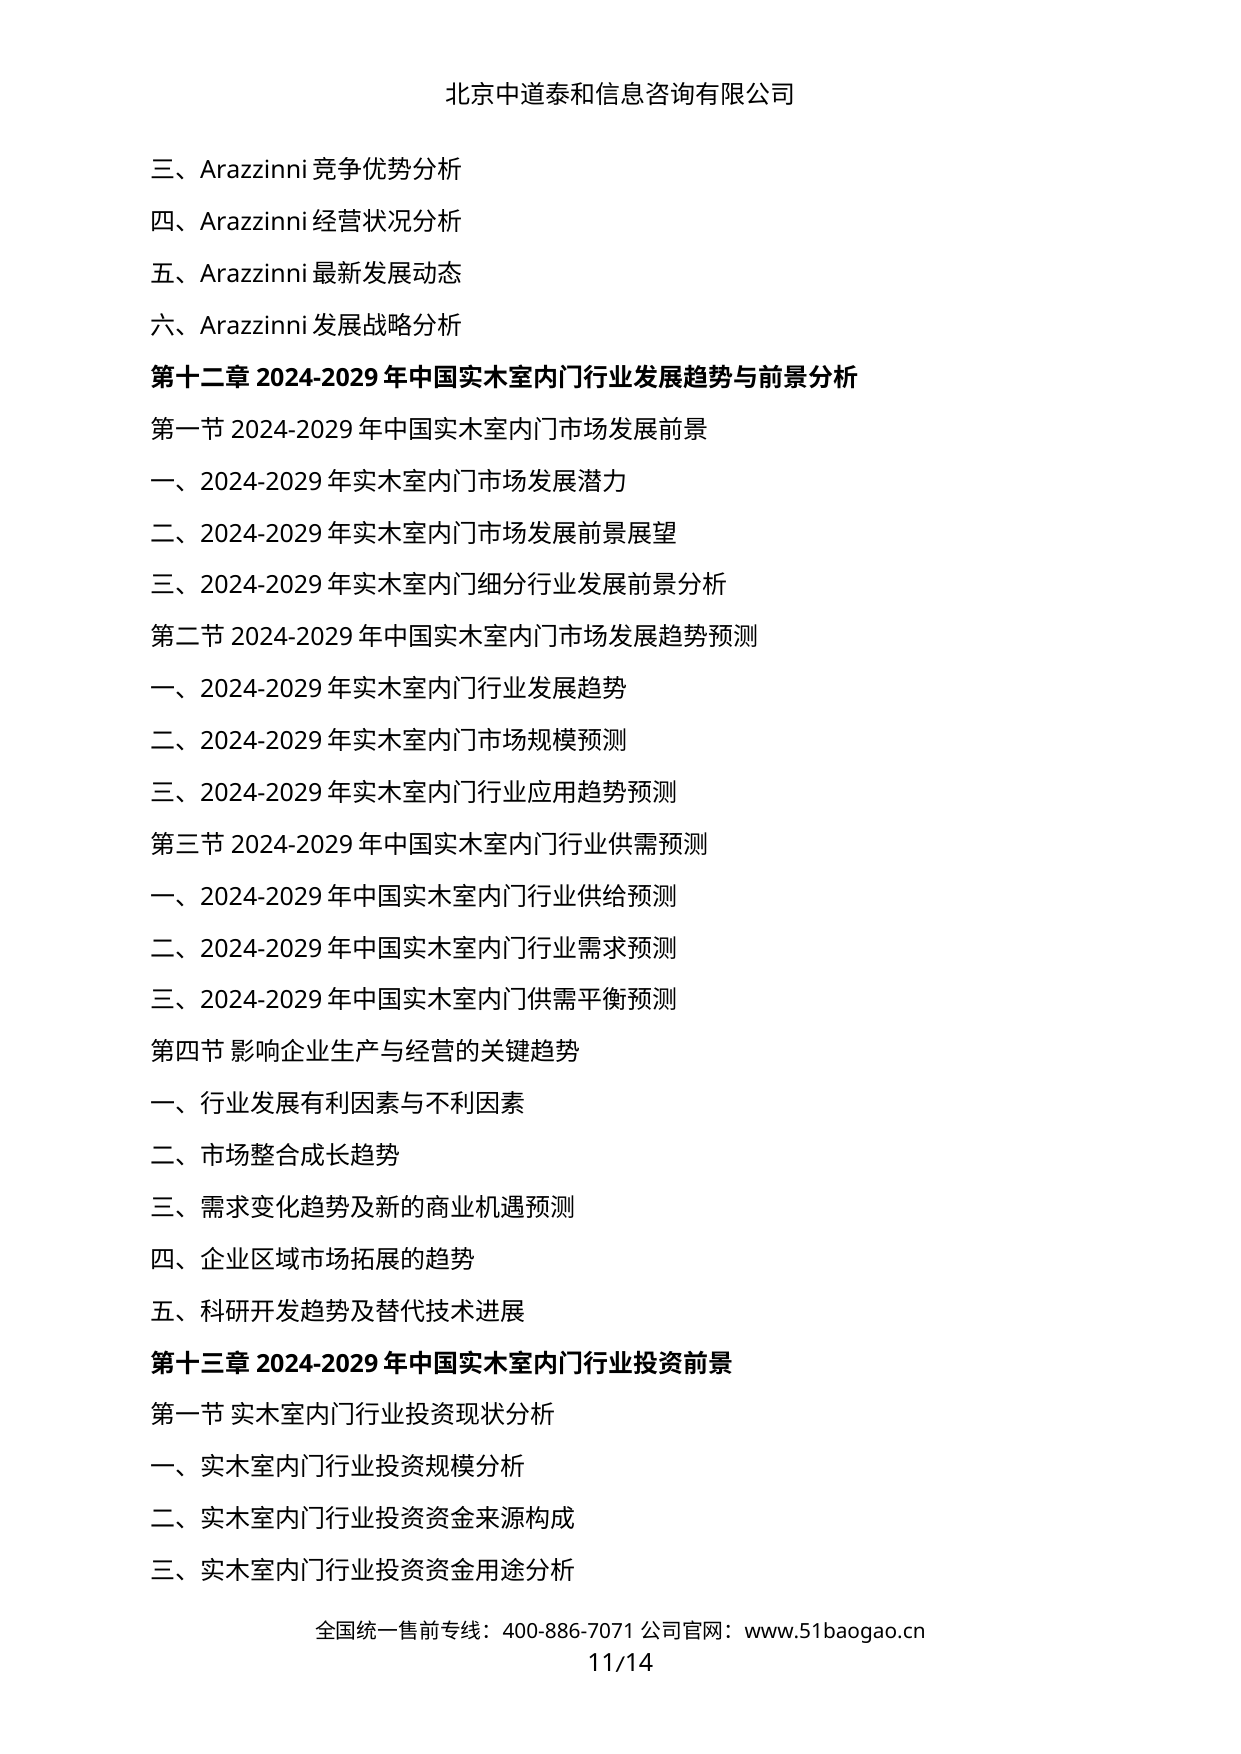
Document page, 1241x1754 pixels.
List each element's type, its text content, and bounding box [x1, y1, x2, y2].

text 二、2024-2029年中国实木室内门行业需求预测 [150, 928, 1090, 964]
text 三、Arazzinni竞争优势分析 [150, 150, 1090, 186]
text 第三节 2024-2029年中国实木室内门行业供需预测 [150, 824, 1090, 861]
text 二、2024-2029年实木室内门市场发展前景展望 [150, 513, 1090, 549]
text 三、2024-2029年中国实木室内门供需平衡预测 [150, 980, 1090, 1016]
text 第二节 2024-2029年中国实木室内门市场发展趋势预测 [150, 617, 1090, 653]
text 二、市场整合成长趋势 [150, 1136, 1090, 1172]
text 五、科研开发趋势及替代技术进展 [150, 1291, 1090, 1327]
text 三、2024-2029年实木室内门行业应用趋势预测 [150, 772, 1090, 809]
text 第十二章 2024-2029年中国实木室内门行业发展趋势与前景分析 [150, 357, 1090, 394]
text 一、2024-2029年实木室内门行业发展趋势 [150, 669, 1090, 705]
text 三、实木室内门行业投资资金用途分析 [150, 1551, 1090, 1587]
text 五、Arazzinni最新发展动态 [150, 254, 1090, 290]
text 一、行业发展有利因素与不利因素 [150, 1084, 1090, 1120]
text 第一节 实木室内门行业投资现状分析 [150, 1395, 1090, 1431]
text 二、2024-2029年实木室内门市场规模预测 [150, 721, 1090, 757]
text 一、2024-2029年实木室内门市场发展潜力 [150, 461, 1090, 497]
text 第一节 2024-2029年中国实木室内门市场发展前景 [150, 409, 1090, 446]
text 第十三章 2024-2029年中国实木室内门行业投资前景 [150, 1343, 1090, 1379]
text 四、Arazzinni经营状况分析 [150, 202, 1090, 238]
text 二、实木室内门行业投资资金来源构成 [150, 1499, 1090, 1535]
text 三、需求变化趋势及新的商业机遇预测 [150, 1187, 1090, 1224]
text 一、实木室内门行业投资规模分析 [150, 1447, 1090, 1483]
text 一、2024-2029年中国实木室内门行业供给预测 [150, 876, 1090, 912]
text 第四节 影响企业生产与经营的关键趋势 [150, 1032, 1090, 1068]
text 四、企业区域市场拓展的趋势 [150, 1239, 1090, 1276]
text 六、Arazzinni发展战略分析 [150, 306, 1090, 342]
text 三、2024-2029年实木室内门细分行业发展前景分析 [150, 565, 1090, 601]
